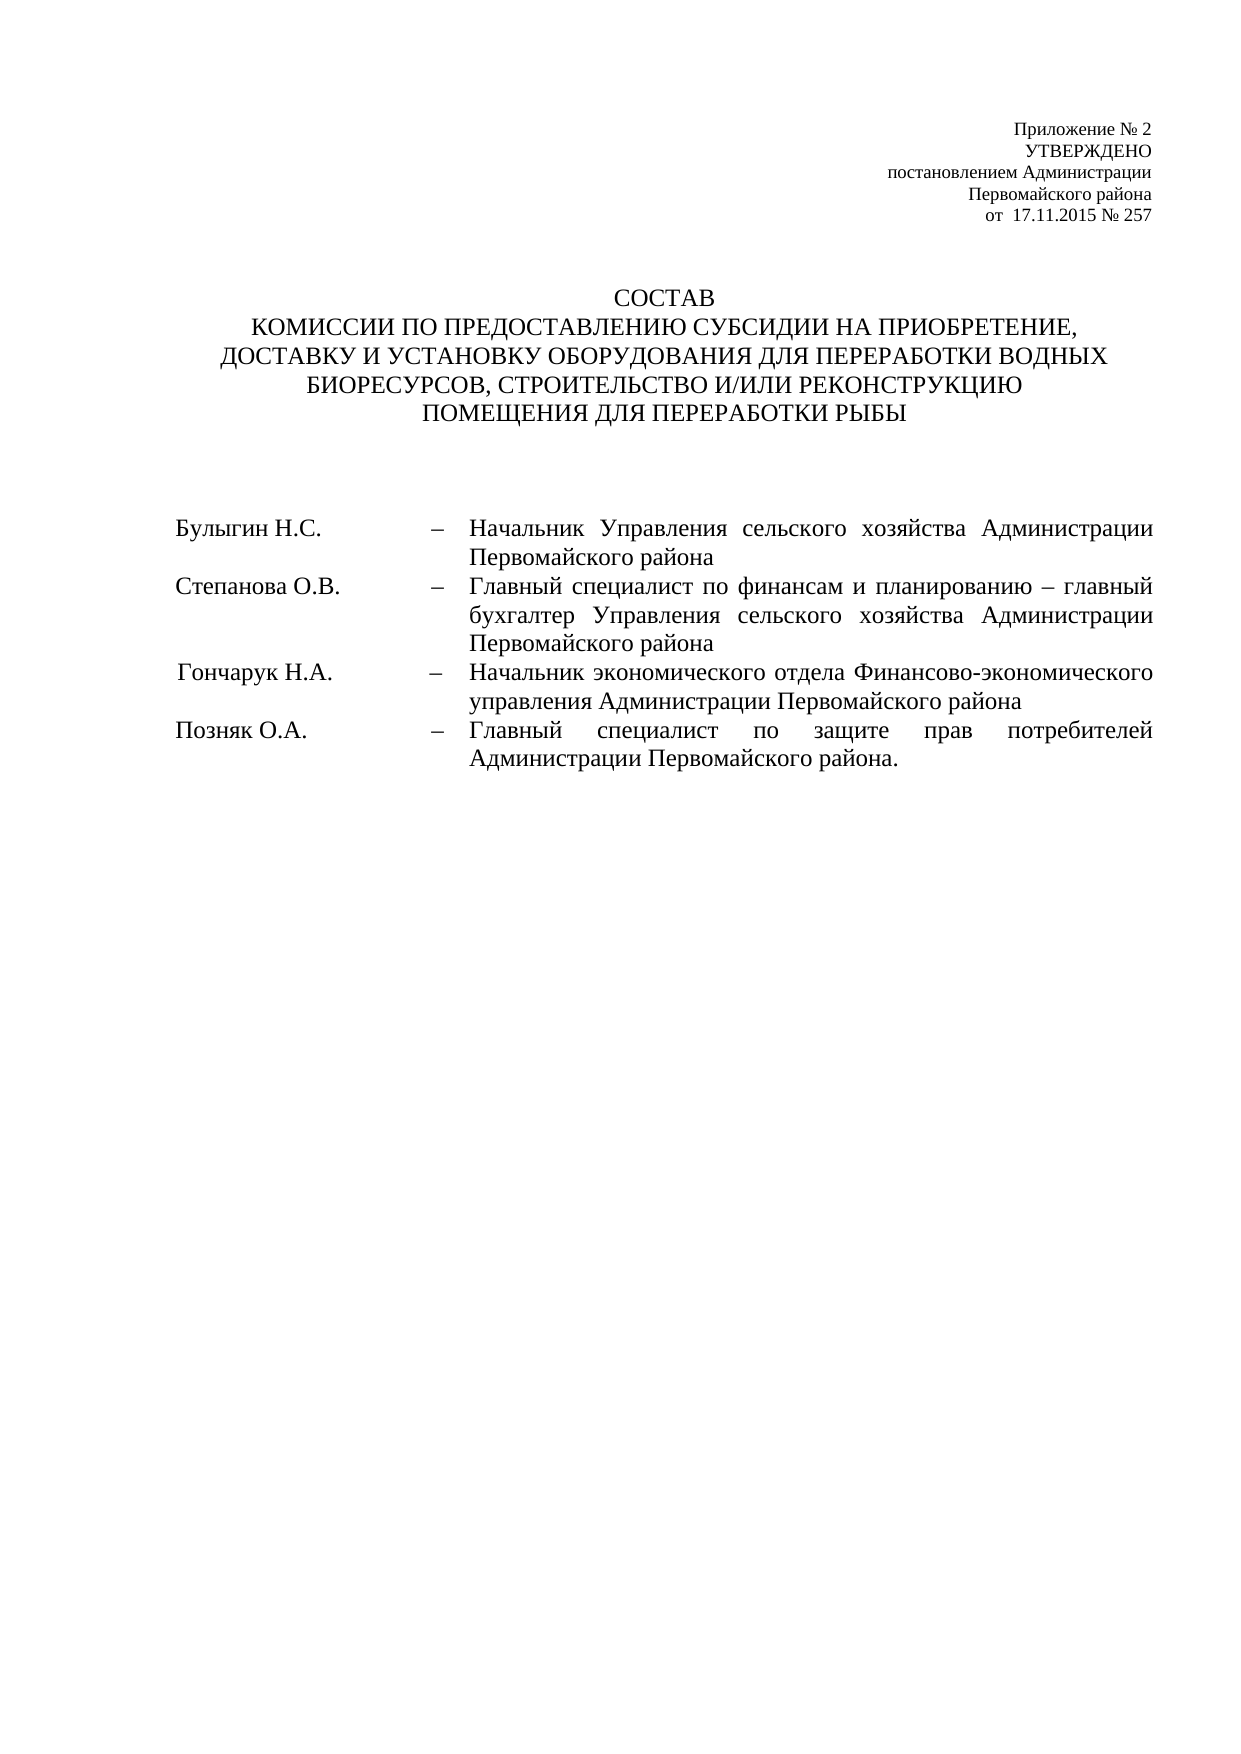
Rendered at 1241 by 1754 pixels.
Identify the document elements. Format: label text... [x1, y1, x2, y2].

table_cell – [414, 715, 458, 772]
table_cell – [414, 657, 458, 715]
text постановлением Администрации [177, 161, 1152, 183]
table_cell Начальник экономического отдела Финансово-экономического управления Администрации Первомайского района [458, 657, 1165, 715]
table_cell Главный специалист по защите прав потребителей Администрации Первомайского района. [458, 715, 1165, 772]
table_header Начальник Управления сельского хозяйства Администрации Первомайского района [458, 456, 1165, 571]
table_cell – [414, 571, 458, 657]
title ДОСТАВКУ И УСТАНОВКУ ОБОРУДОВАНИЯ ДЛЯ ПЕРЕРАБОТКИ ВОДНЫХ БИОРЕСУРСОВ, СТРОИТЕЛЬСТВО И/ИЛИ РЕКОНСТРУКЦИЮ [177, 341, 1152, 398]
text от 17.11.2015 № 257 [177, 204, 1152, 226]
table_header – [414, 456, 458, 571]
text УТВЕРЖДЕНО [177, 140, 1152, 161]
table_cell Главный специалист по финансам и планированию – главный бухгалтер Управления сельского хозяйства Администрации Первомайского района [458, 571, 1165, 657]
text Приложение № 2 [177, 118, 1152, 140]
table_header Булыгин Н.С. [164, 456, 413, 571]
text Первомайского района [177, 183, 1152, 204]
table_cell Позняк О.А. [164, 715, 413, 772]
table_cell Гончарук Н.А. [164, 657, 413, 715]
title ПОМЕЩЕНИЯ ДЛЯ ПЕРЕРАБОТКИ РЫБЫ [177, 398, 1152, 427]
title СОСТАВ [177, 283, 1152, 312]
table_cell Степанова О.В. [164, 571, 413, 657]
title КОМИССИИ ПО ПРЕДОСТАВЛЕНИЮ СУБСИДИИ НА ПРИОБРЕТЕНИЕ, [177, 312, 1152, 341]
